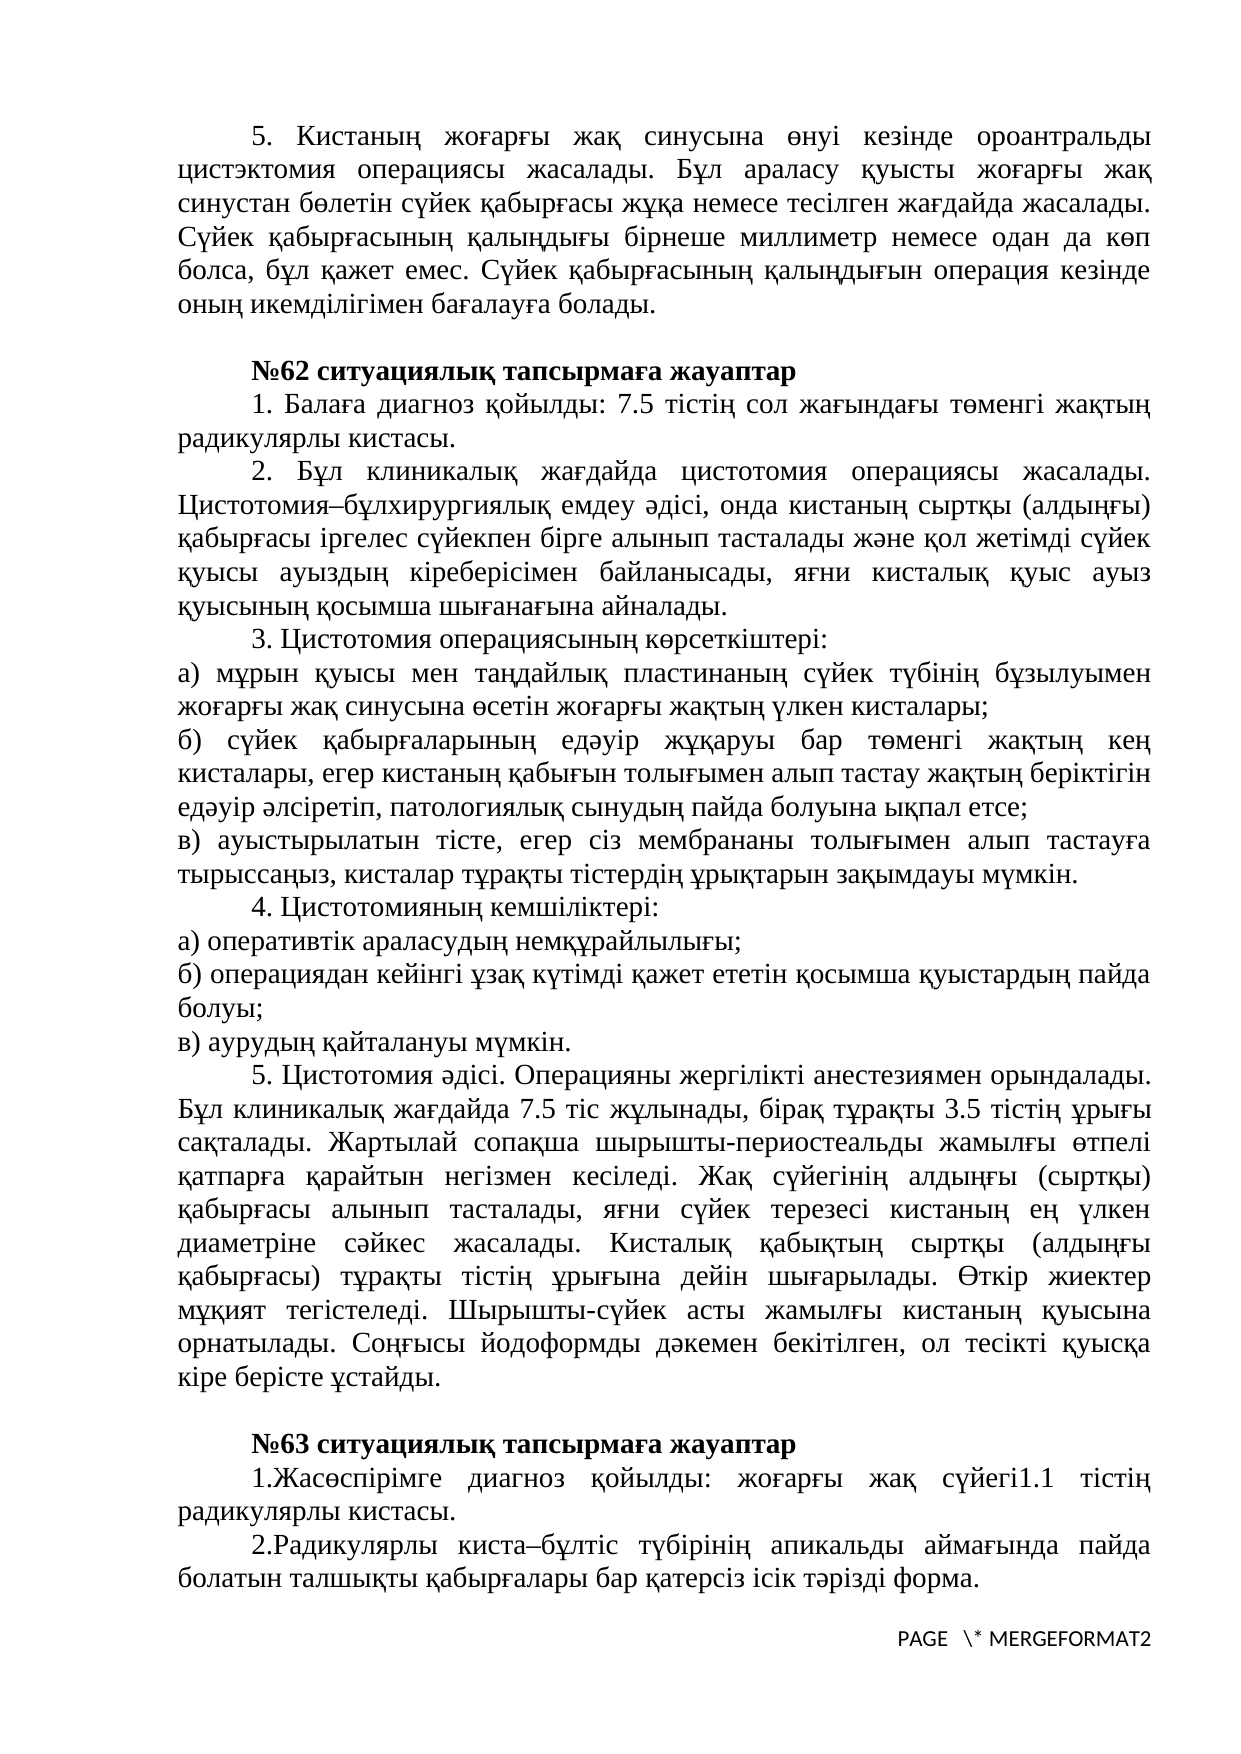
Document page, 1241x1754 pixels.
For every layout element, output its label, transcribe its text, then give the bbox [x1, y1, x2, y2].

text б) операциядан кейінгі ұзақ күтімді қажет ететін қосымша қуыстардың пайда болуы; [177, 957, 1152, 1024]
text 3. Цистотомия операциясының көрсеткіштері: [177, 621, 1152, 655]
text а) оперативтік араласудың немқұрайлылығы; [177, 923, 1152, 957]
text 4. Цистотомияның кемшіліктері: [215, 889, 1152, 923]
text 2. Бұл клиникалық жағдайда цистотомия операциясы жасалады. Цистотомия–бұлхирургиялық емдеу әдісі, онда кистаның сыртқы (алдыңғы) қабырғасы іргелес сүйекпен бірге алынып тасталады және қол жетімді сүйек қуысы ауыздың кіреберісімен байланысады, яғни кисталық қуыс ауыз қуысының қосымша шығанағына айналады. [177, 453, 1152, 621]
text №62 ситуациялық тапсырмаға жауаптар [215, 353, 1152, 386]
text 1.Жасөспірімге диагноз қойылды: жоғарғы жақ сүйегі1.1 тістің радикулярлы кистасы. [177, 1460, 1152, 1527]
text в) аурудың қайталануы мүмкін. [177, 1024, 1152, 1057]
text №63 ситуациялық тапсырмаға жауаптар [177, 1426, 1152, 1460]
text в) ауыстырылатын тісте, егер сіз мембрананы толығымен алып тастауға тырыссаңыз, кисталар тұрақты тістердің ұрықтарын зақымдауы мүмкін. [177, 822, 1152, 889]
text 2.Радикулярлы киста–бұлтіс түбірінің апикальды аймағында пайда болатын талшықты қабырғалары бар қатерсіз ісік тәрізді форма. [177, 1527, 1152, 1594]
text 5. Кистаның жоғарғы жақ синусына өнуі кезінде ороантральды цистэктомия операциясы жасалады. Бұл араласу қуысты жоғарғы жақ синустан бөлетін сүйек қабырғасы жұқа немесе тесілген жағдайда жасалады. Сүйек қабырғасының қалыңдығы бірнеше миллиметр немесе одан да көп болса, бұл қажет емес. Сүйек қабырғасының қалыңдығын операция кезінде оның икемділігімен бағалауға болады. [177, 118, 1152, 319]
text 1. Балаға диагноз қойылды: 7.5 тістің сол жағындағы төменгі жақтың радикулярлы кистасы. [177, 386, 1152, 453]
text 5. Цистотомия әдісі. Операцияны жергілікті анестезиямен орындалады. Бұл клиникалық жағдайда 7.5 тіс жұлынады, бірақ тұрақты 3.5 тістің ұрығы сақталады. Жартылай сопақша шырышты-периостеальды жамылғы өтпелі қатпарға қарайтын негізмен кесіледі. Жақ сүйегінің алдыңғы (сыртқы) қабырғасы алынып тасталады, яғни сүйек терезесі кистаның ең үлкен диаметріне сәйкес жасалады. Кисталық қабықтың сыртқы (алдыңғы қабырғасы) тұрақты тістің ұрығына дейін шығарылады. Өткір жиектер мұқият тегістеледі. Шырышты-сүйек асты жамылғы кистаның қуысына орнатылады. Соңғысы йодоформды дәкемен бекітілген, ол тесікті қуысқа кіре берісте ұстайды. [177, 1057, 1152, 1393]
text а) мұрын қуысы мен таңдайлық пластинаның сүйек түбінің бұзылуымен жоғарғы жақ синусына өсетін жоғарғы жақтың үлкен кисталары; [177, 655, 1152, 722]
text б) сүйек қабырғаларының едәуір жұқаруы бар төменгі жақтың кең кисталары, егер кистаның қабығын толығымен алып тастау жақтың беріктігін едәуір әлсіретіп, патологиялық сынудың пайда болуына ықпал етсе; [177, 722, 1152, 822]
